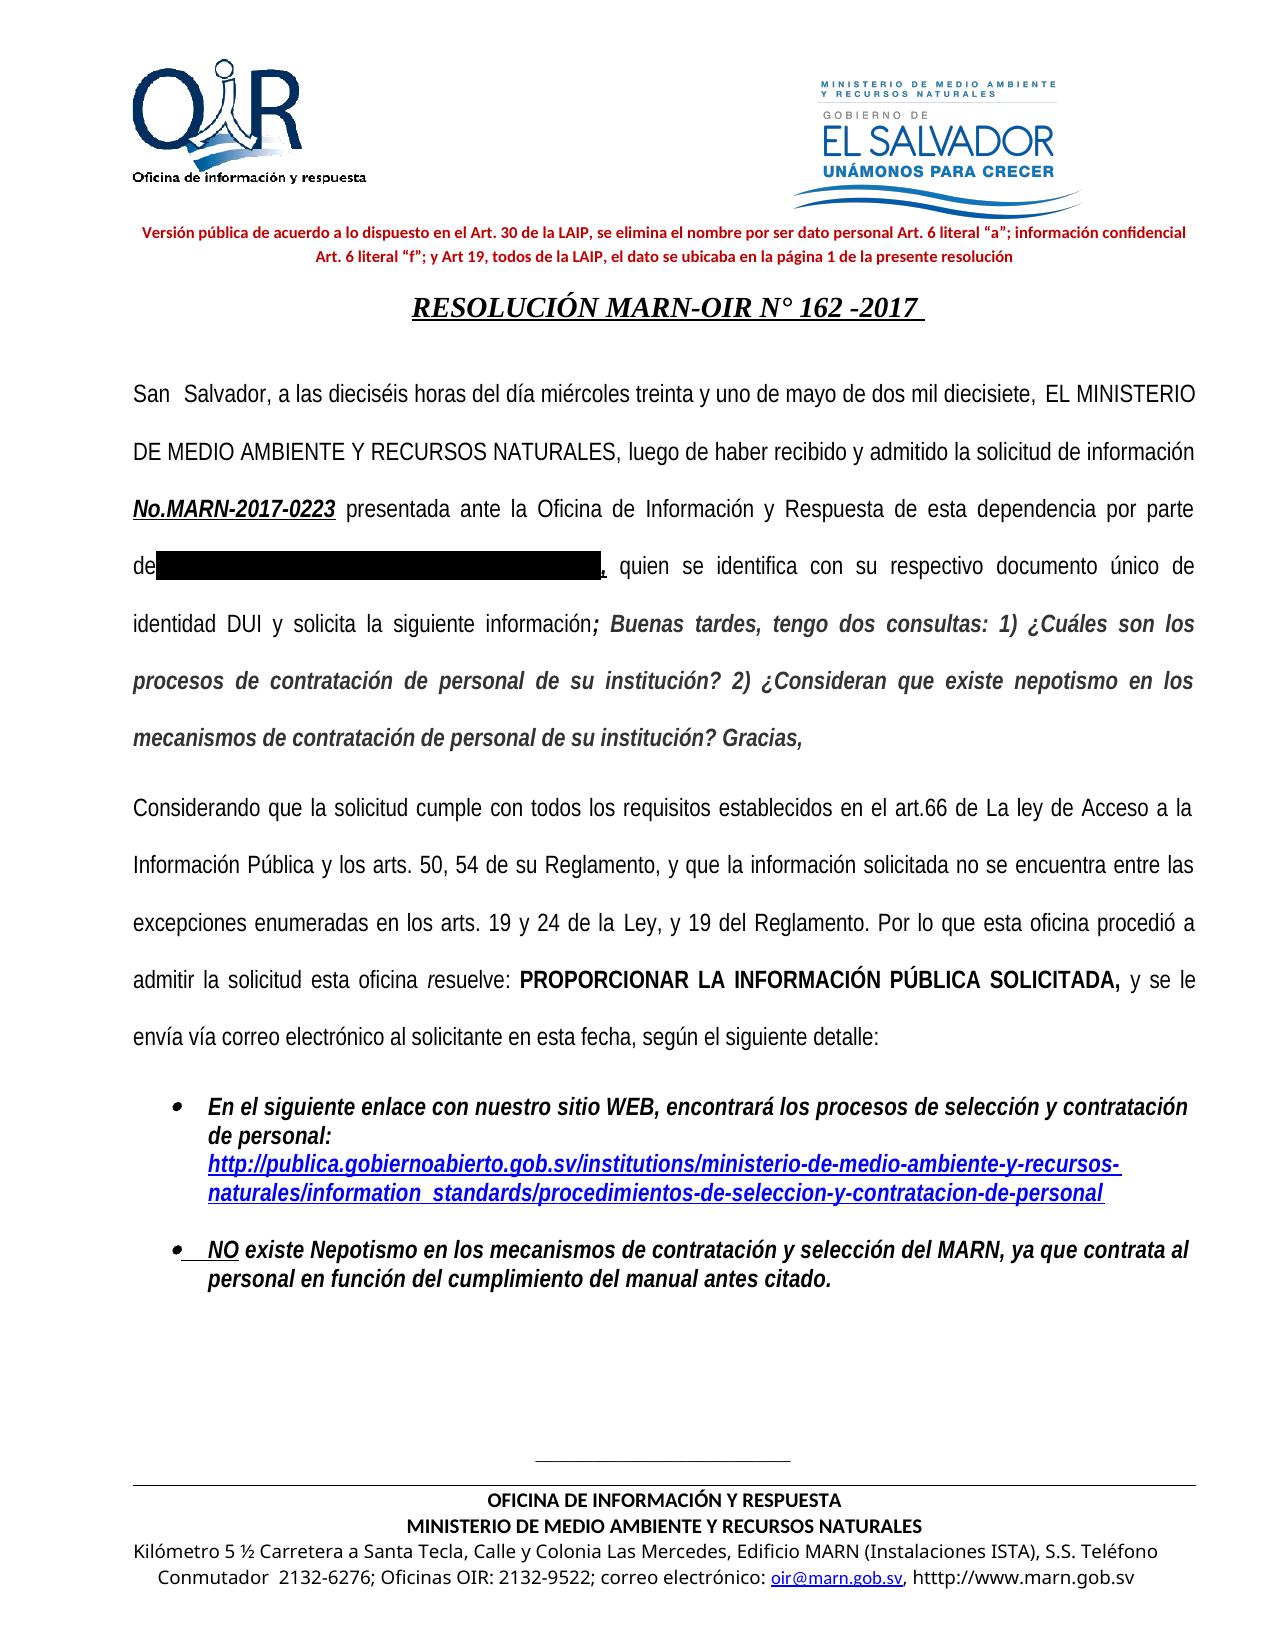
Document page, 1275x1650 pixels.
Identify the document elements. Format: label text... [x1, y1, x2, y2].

list En el siguiente enlace con nuestro sitio WEB, encontrará los procesos de selección y contratación de personal: [170, 1092, 1196, 1149]
text RESOLUCIÓN MARN-OIR N° 162 -2017 [133, 290, 1196, 323]
text Versión pública de acuerdo a lo dispuesto en el Art. 30 de la LAIP, se elimina el nombre por ser dato personal Art. 6 literal “a”; información confidencial Art. 6 literal “f”; y Art 19, todos de la LAIP, el dato se ubicaba en la página 1 de la presente resolución [133, 222, 1196, 266]
list NO existe Nepotismo en los mecanismos de contratación y selección del MARN, ya que contrata al personal en función del cumplimiento del manual antes citado. [170, 1235, 1196, 1293]
text http://publica.gobiernoabierto.gob.sv/institutions/ministerio-de-medio-ambiente-y-recursos-naturales/information_standards/procedimientos-de-seleccion-y-contratacion-de-personal [208, 1149, 1196, 1207]
text ______________________ [133, 1436, 1196, 1465]
text Considerando que la solicitud cumple con todos los requisitos establecidos en el art.66 de La ley de Acceso a la Información Pública y los arts. 50, 54 de su Reglamento, y que la información solicitada no se encuentra entre las excepciones enumeradas en los arts. 19 y 24 de la Ley, y 19 del Reglamento. Por lo que esta oficina procedió a admitir la solicitud esta oficina resuelve: PROPORCIONAR LA INFORMACIÓN PÚBLICA SOLICITADA, y se le envía vía correo electrónico al solicitante en esta fecha, según el siguiente detalle: [133, 793, 1196, 1051]
picture [132, 59, 367, 184]
picture [793, 80, 1084, 219]
text San Salvador, a las dieciséis horas del día miércoles treinta y uno de mayo de dos mil diecisiete, EL MINISTERIO DE MEDIO AMBIENTE Y RECURSOS NATURALES, luego de haber recibido y admitido la solicitud de información No.MARN-2017-0223 presentada ante la Oficina de Información y Respuesta de esta dependencia por parte de:XXXXXXXXXXXXXXXXXXXXXXXXXXXXXXXX, quien se identifica con su respectivo documento único de identidad DUI y solicita la siguiente información; Buenas tardes, tengo dos consultas: 1) ¿Cuáles son los procesos de contratación de personal de su institución? 2) ¿Consideran que existe nepotismo en los mecanismos de contratación de personal de su institución? Gracias, [133, 379, 1196, 752]
